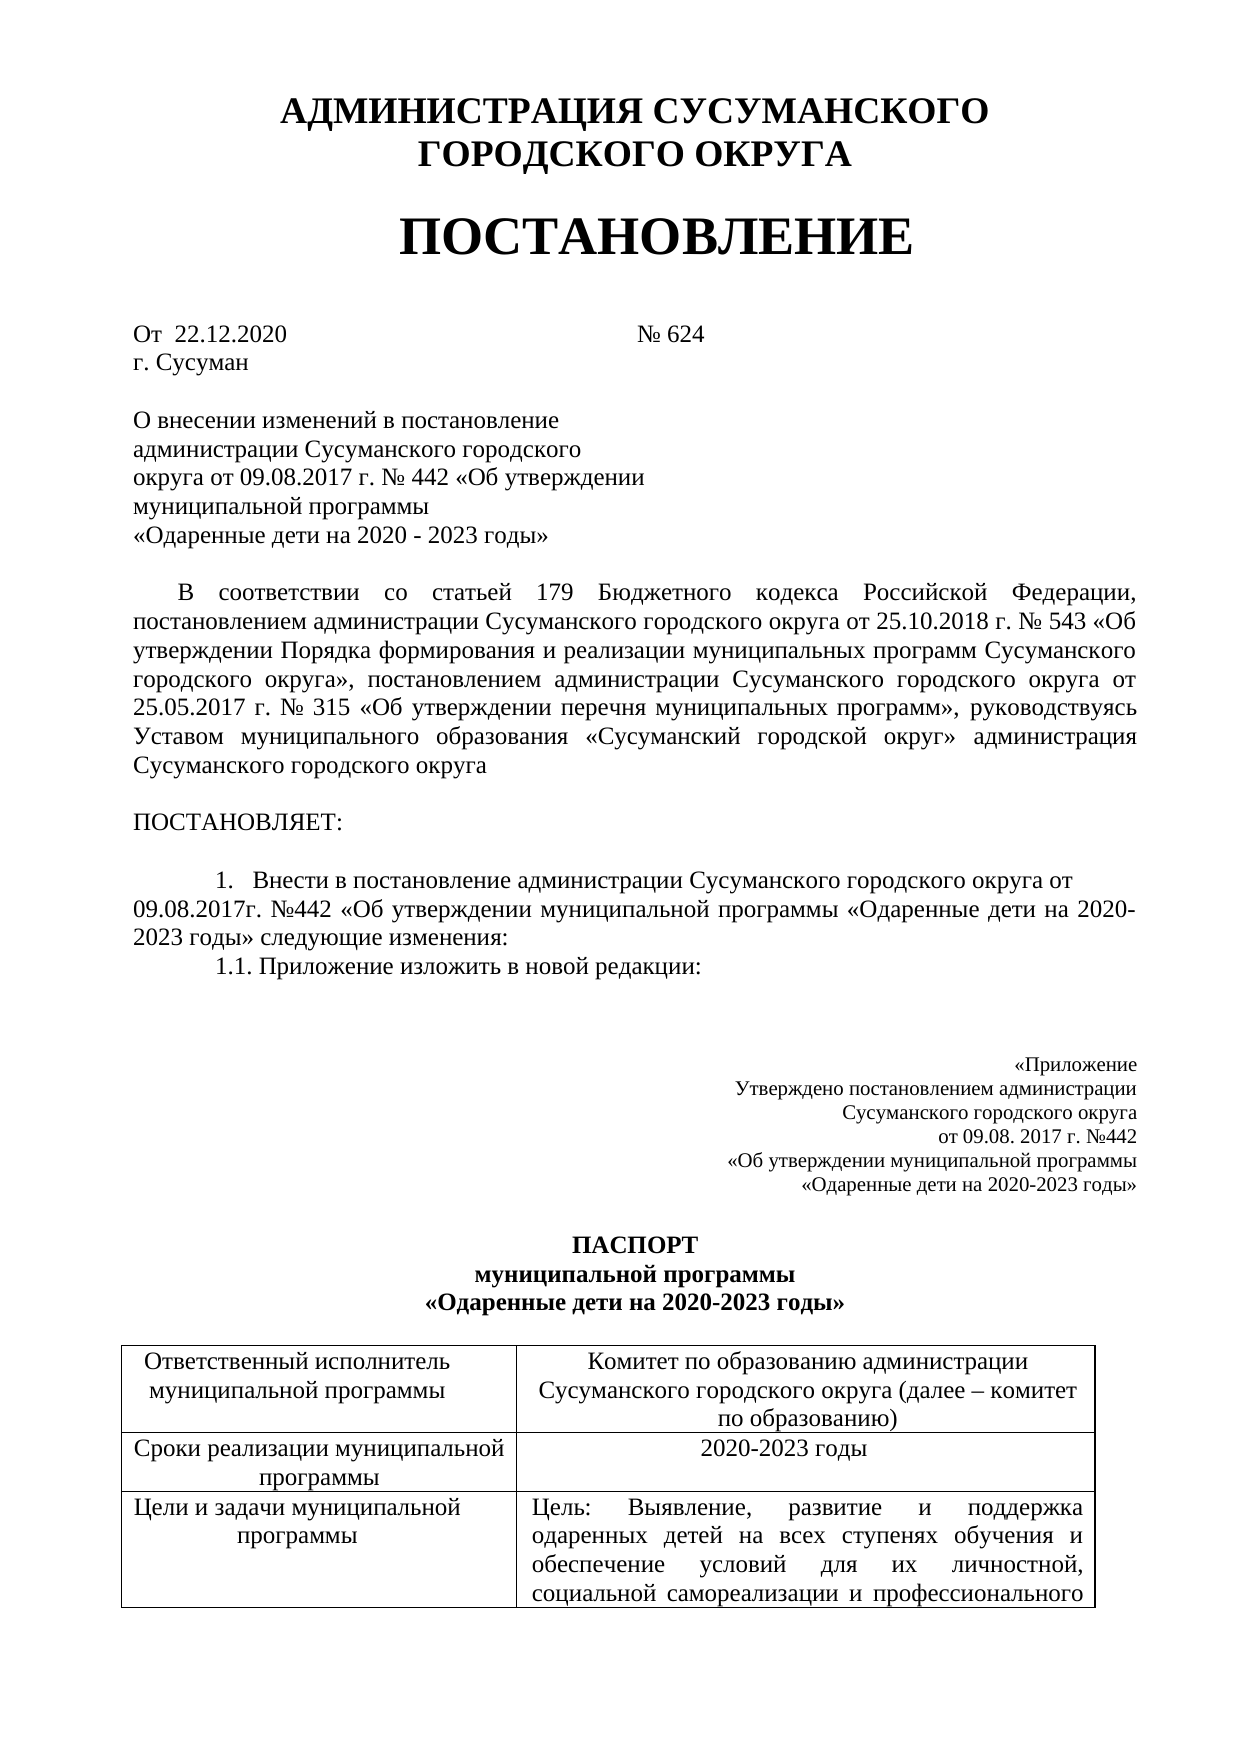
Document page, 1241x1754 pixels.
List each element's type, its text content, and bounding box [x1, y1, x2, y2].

text Сусуманского городского округа [133, 1100, 1137, 1124]
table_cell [517, 1492, 1094, 1607]
text О внесении изменений в постановление администрации Сусуманского городского округа от 09.08.2017 г. № 442 «Об утверждении муниципальной программы [133, 405, 650, 520]
text «Одаренные дети на 2020-2023 годы» [133, 1172, 1137, 1196]
text ПОСТАНОВЛЯЕТ: [133, 807, 1137, 836]
text «Одаренные дети на 2020-2023 годы» [133, 1287, 1137, 1316]
text «Об утверждении муниципальной программы [133, 1148, 1137, 1172]
text муниципальной программы [133, 1259, 1137, 1287]
text В соответствии со статьей 179 Бюджетного кодекса Российской Федерации, постановлением администрации Сусуманского городского округа от 25.10.2018 г. № 543 «Об утверждении Порядка формирования и реализации муниципальных программ Сусуманского городского округа», постановлением администрации Сусуманского городского округа от 25.05.2017 г. № 315 «Об утверждении перечня муниципальных программ», руководствуясь Уставом муниципального образования «Сусуманский городской округ» администрация Сусуманского городского округа [133, 577, 1137, 779]
text 09.08.2017г. №442 «Об утверждении муниципальной программы «Одаренные дети на 2020-2023 годы» следующие изменения: [133, 894, 1137, 951]
text «Одаренные дети на 2020 - 2023 годы» [133, 520, 650, 549]
table_header Ответственный исполнитель муниципальной программы [122, 1346, 516, 1432]
list Внести в постановление администрации Сусуманского городского округа от [215, 865, 1137, 894]
list 1.1. Приложение изложить в новой редакции: [133, 951, 1137, 980]
text От 22.12.2020 № 624 [133, 319, 1137, 347]
text г. Сусуман [133, 347, 1137, 376]
text ПАСПОРТ [133, 1230, 1137, 1259]
text ПОСТАНОВЛЕНИЕ [177, 204, 1137, 266]
text от 09.08. 2017 г. №442 [133, 1124, 1137, 1148]
text ГОРОДСКОГО ОКРУГА [133, 132, 1137, 175]
table_cell Сроки реализации муниципальной программы [122, 1433, 516, 1491]
text АДМИНИСТРАЦИЯ СУСУМАНСКОГО [133, 89, 1137, 132]
table_header Комитет по образованию администрации Сусуманского городского округа (далее – комитет по образованию) [517, 1346, 1094, 1432]
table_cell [122, 1492, 516, 1607]
text «Приложение [133, 1052, 1137, 1076]
text Утверждено постановлением администрации [133, 1076, 1137, 1100]
table_cell 2020-2023 годы [517, 1433, 1094, 1491]
